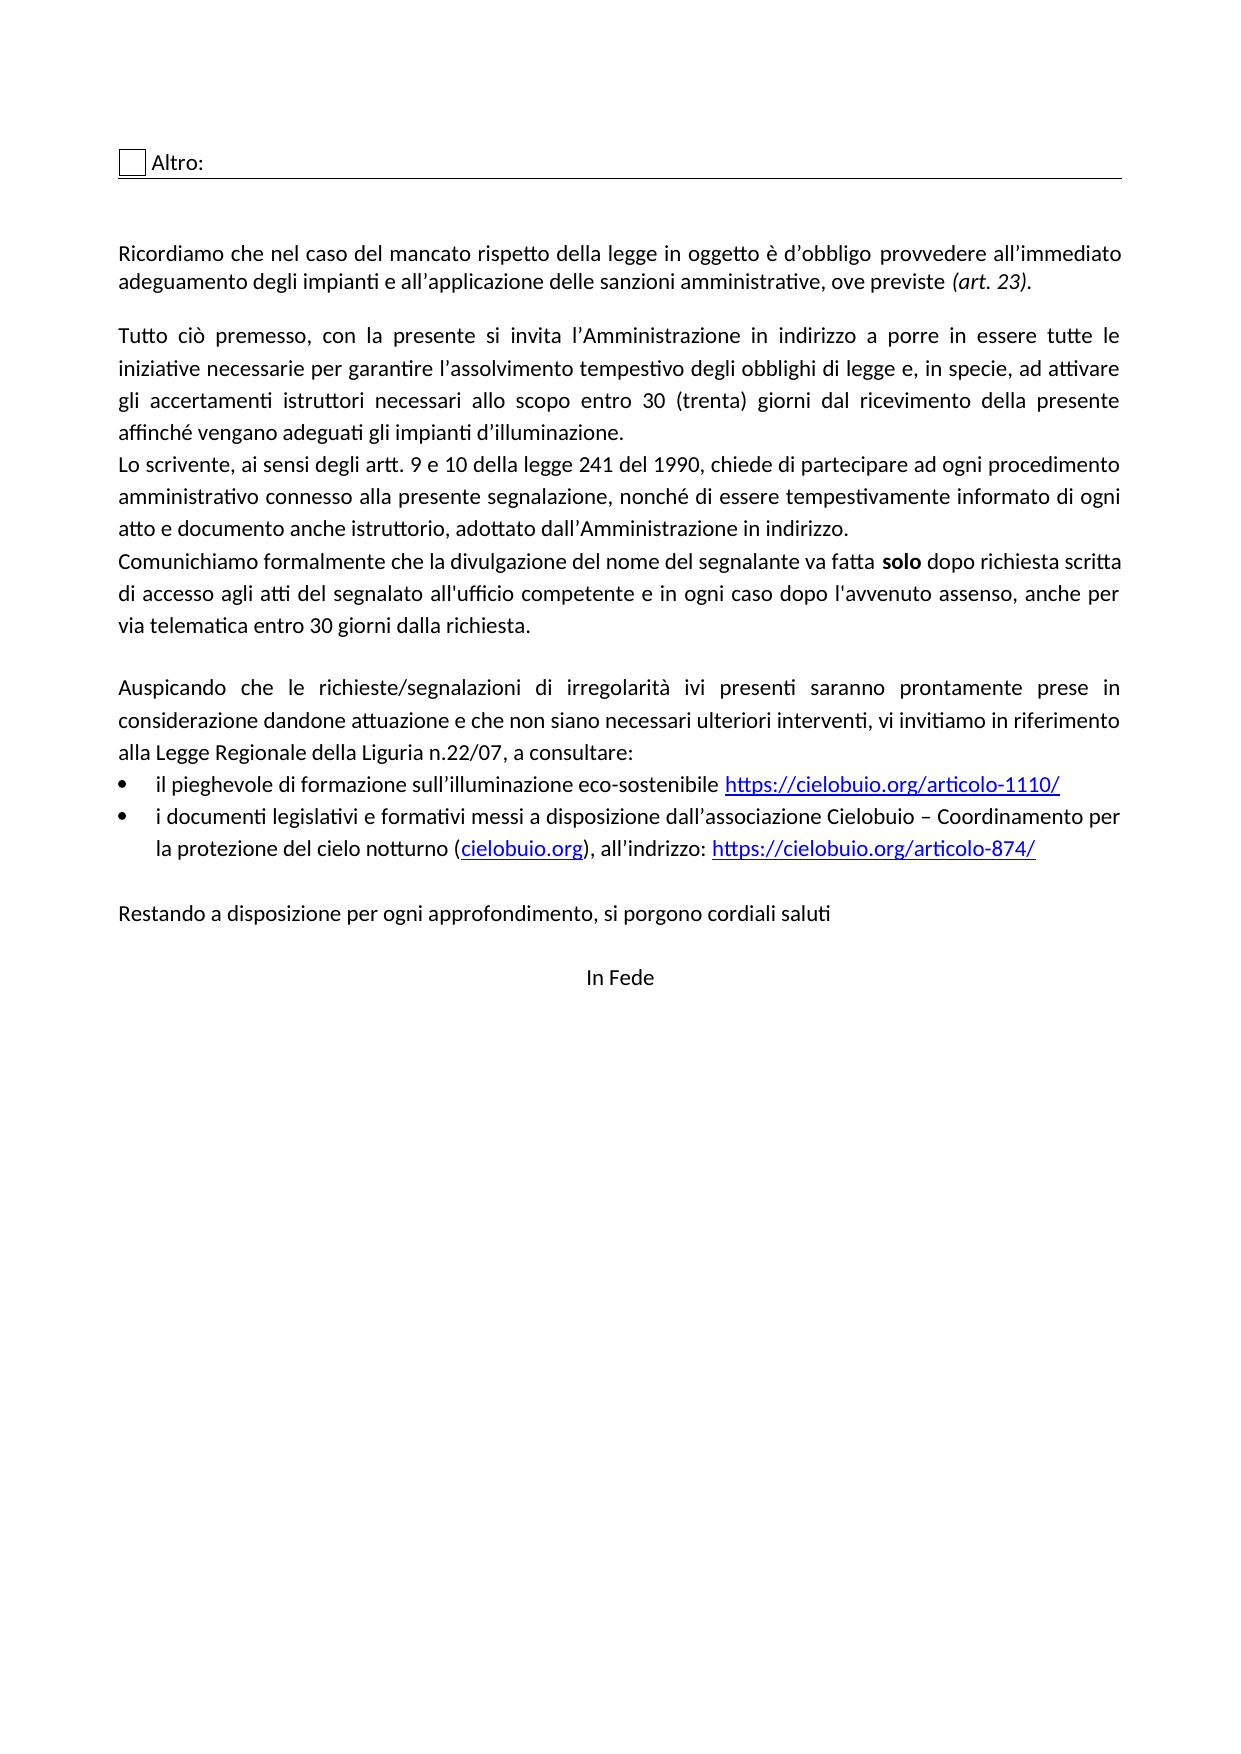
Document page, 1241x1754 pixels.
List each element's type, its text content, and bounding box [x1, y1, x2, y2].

list il pieghevole di formazione sull’illuminazione eco-sostenibile https://cielobuio.org/articolo-1110/ [118, 770, 1122, 798]
text In Fede [118, 963, 1122, 991]
list i documenti legislativi e formativi messi a disposizione dall’associazione Cielobuio – Coordinamento per la protezione del cielo notturno (cielobuio.org), all’indrizzo: https://cielobuio.org/articolo-874/ [118, 802, 1122, 862]
text Tutto ciò premesso, con la presente si invita l’Amministrazione in indirizzo a porre in essere tutte le iniziative necessarie per garantire l’assolvimento tempestivo degli obblighi di legge e, in specie, ad attivare gli accertamenti istruttori necessari allo scopo entro 30 (trenta) giorni dal ricevimento della presente affinché vengano adeguati gli impianti d’illuminazione. [118, 321, 1122, 446]
text Lo scrivente, ai sensi degli artt. 9 e 10 della legge 241 del 1990, chiede di partecipare ad ogni procedimento amministrativo connesso alla presente segnalazione, nonché di essere tempestivamente informato di ogni atto e documento anche istruttorio, adottato dall’Amministrazione in indirizzo. [118, 450, 1122, 543]
text Altro: [118, 148, 1122, 178]
text Comunichiamo formalmente che la divulgazione del nome del segnalante va fatta solo dopo richiesta scritta di accesso agli atti del segnalato all'ufficio competente e in ogni caso dopo l'avvenuto assenso, anche per via telematica entro 30 giorni dalla richiesta. [118, 547, 1122, 639]
text Restando a disposizione per ogni approfondimento, si porgono cordiali saluti [118, 899, 1122, 927]
text Auspicando che le richieste/segnalazioni di irregolarità ivi presenti saranno prontamente prese in considerazione dandone attuazione e che non siano necessari ulteriori interventi, vi invitiamo in riferimento alla Legge Regionale della Liguria n.22/07, a consultare: [118, 673, 1122, 766]
text Ricordiamo che nel caso del mancato rispetto della legge in oggetto è d’obbligo provvedere all’immediato adeguamento degli impianti e all’applicazione delle sanzioni amministrative, ove previste (art. 23). [118, 239, 1122, 295]
